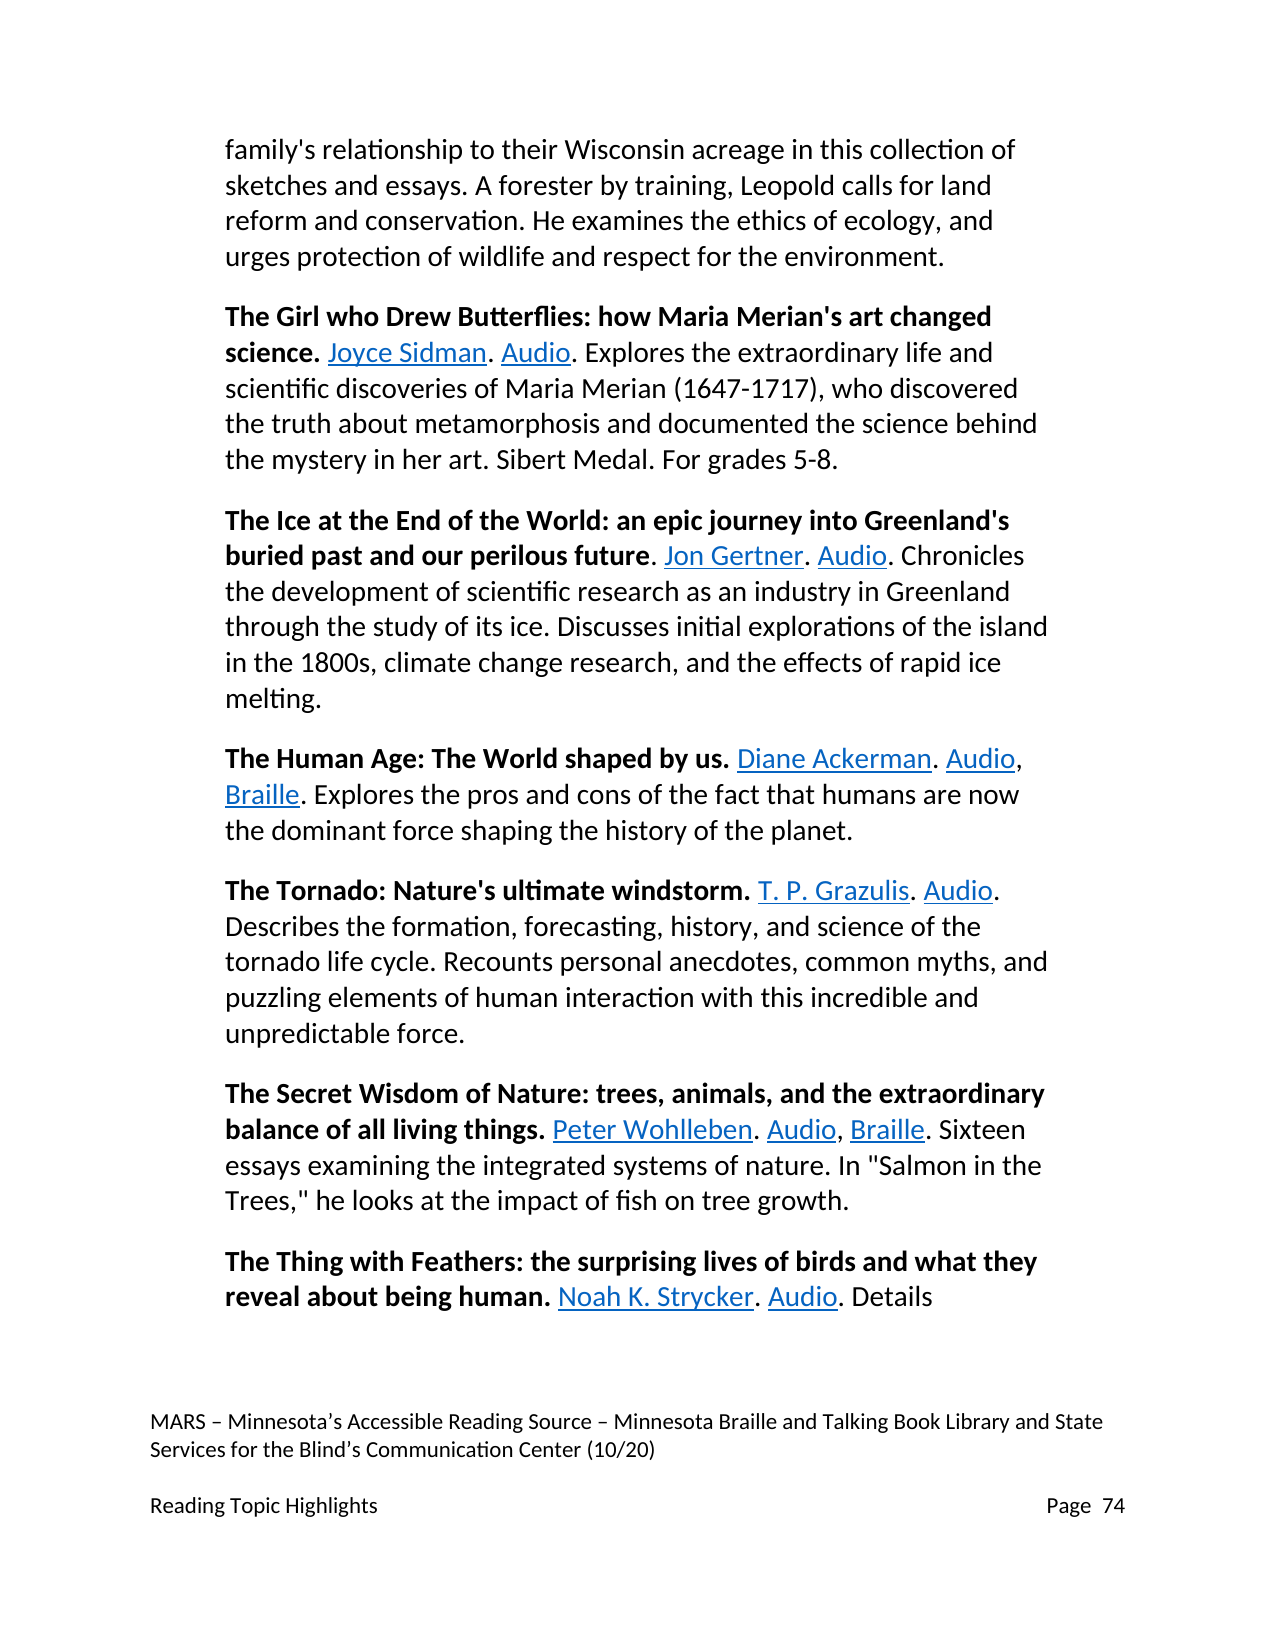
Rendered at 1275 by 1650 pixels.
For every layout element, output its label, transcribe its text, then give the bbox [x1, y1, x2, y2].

text The Girl who Drew Butterflies: how Maria Merian's art changed science. Joyce Sidman. Audio. Explores the extraordinary life and scientific discoveries of Maria Merian (1647-1717), who discovered the truth about metamorphosis and documented the science behind the mystery in her art. Sibert Medal. For grades 5-8. [225, 298, 1050, 477]
text The Secret Wisdom of Nature: trees, animals, and the extraordinary balance of all living things. Peter Wohlleben. Audio, Braille. Sixteen essays examining the integrated systems of nature. In "Salmon in the Trees," he looks at the impact of fish on tree growth. [225, 1075, 1050, 1218]
text The Tornado: Nature's ultimate windstorm. T. P. Grazulis. Audio. Describes the formation, forecasting, history, and science of the tornado life cycle. Recounts personal anecdotes, common myths, and puzzling elements of human interaction with this incredible and unpredictable force. [225, 872, 1050, 1050]
text The Human Age: The World shaped by us. Diane Ackerman. Audio, Braille. Explores the pros and cons of the fact that humans are now the dominant force shaping the history of the planet. [854, 740, 1050, 847]
text The Ice at the End of the World: an epic journey into Greenland's buried past and our perilous future. Jon Gertner. Audio. Chronicles the development of scientific research as an industry in Greenland through the study of its ice. Discusses initial explorations of the island in the 1800s, climate change research, and the effects of rapid ice melting. [225, 502, 1050, 715]
text The Human Age: The World shaped by us. Diane Ackerman. Audio, Braille. Explores the pros and cons of the fact that humans are now the dominant force shaping the history of the planet. [225, 740, 946, 776]
